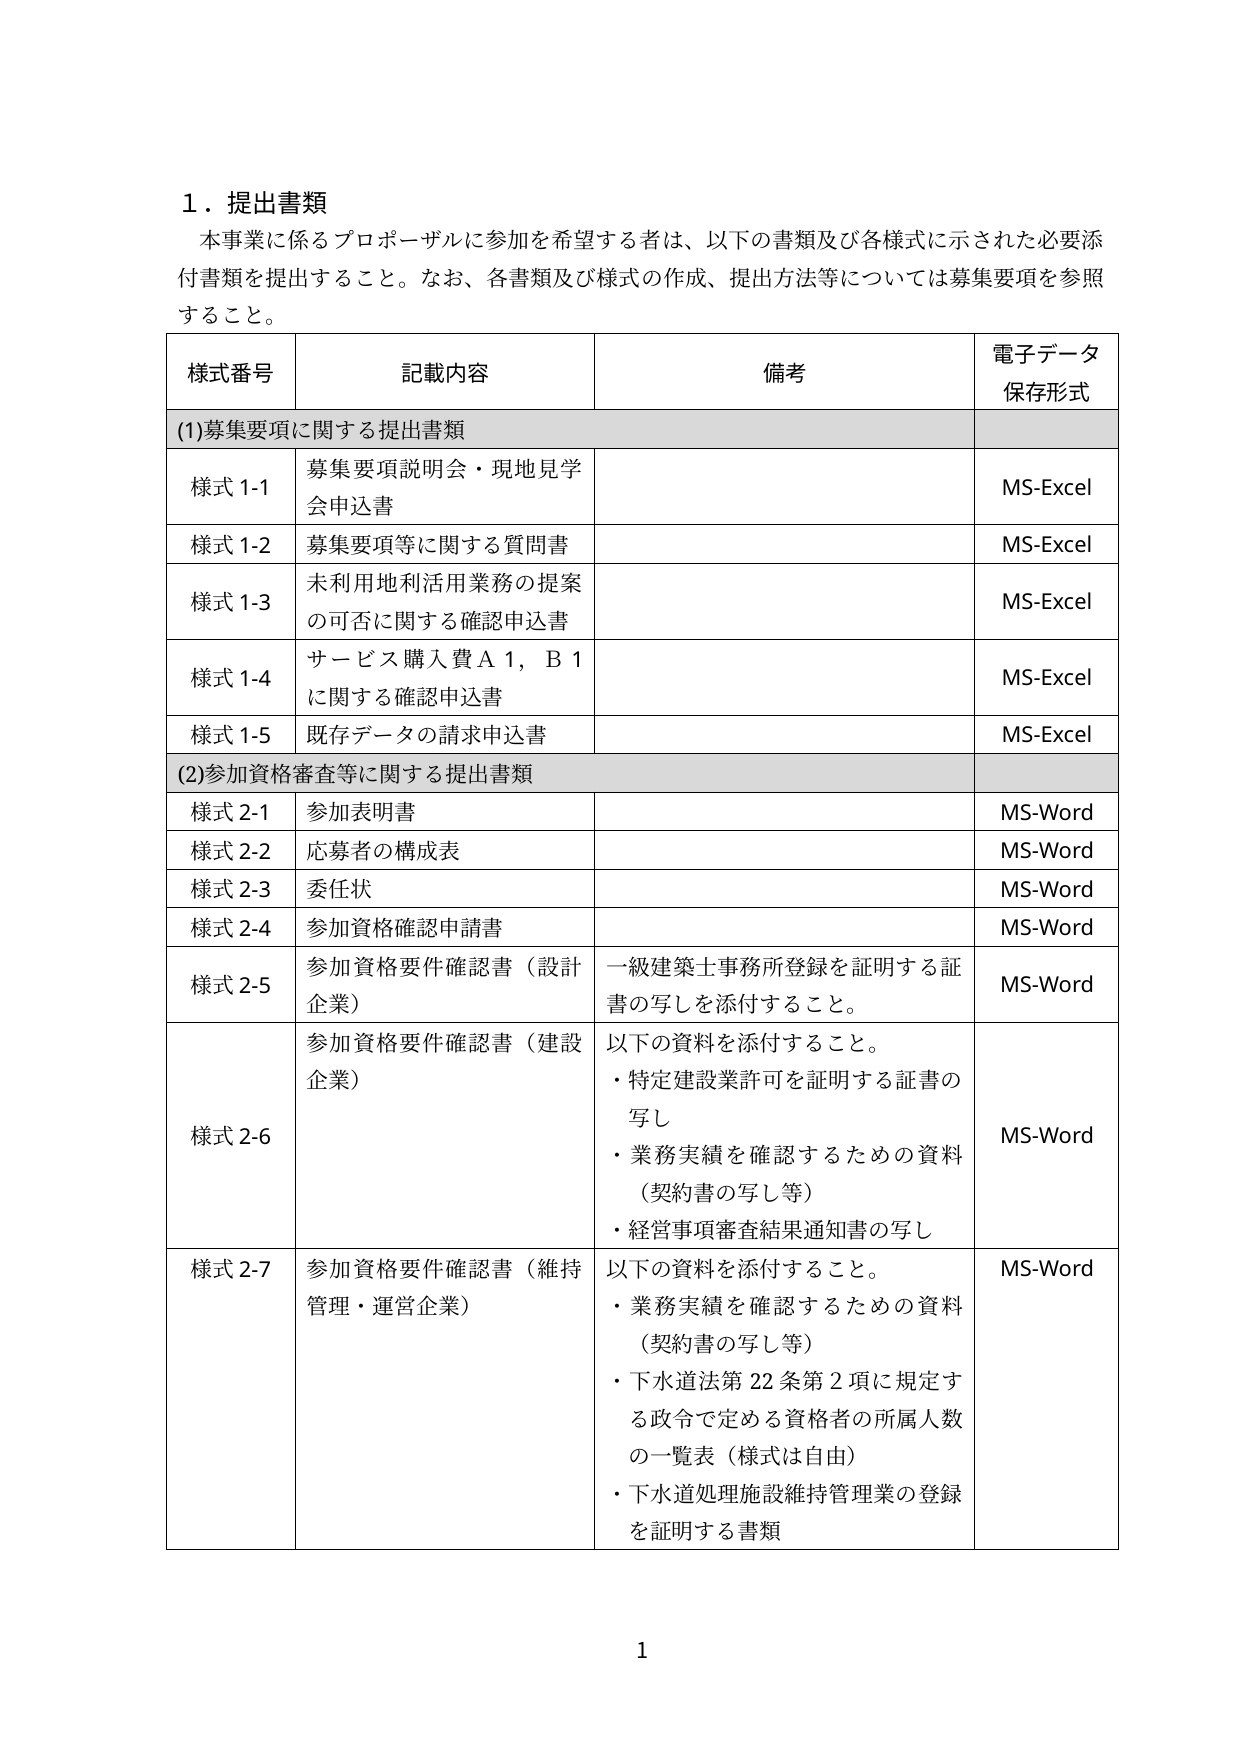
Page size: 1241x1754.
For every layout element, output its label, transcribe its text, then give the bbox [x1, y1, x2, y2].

table_cell 応募者の構成表 [296, 831, 594, 869]
table_cell 様式2-6 [167, 1023, 295, 1248]
table_cell [595, 564, 974, 638]
table_cell 様式1-3 [167, 564, 295, 638]
table_cell 様式1-4 [167, 640, 295, 714]
table_cell 様式1-1 [167, 449, 295, 524]
table_header 電子データ 保存形式 [975, 334, 1118, 409]
table_cell 参加資格確認申請書 [296, 908, 594, 946]
text １．提出書類 [177, 183, 1107, 221]
table_cell [595, 640, 974, 714]
table_cell [595, 870, 974, 907]
table_cell 参加資格要件確認書（設計企業） [296, 947, 594, 1022]
text 本事業に係るプロポーザルに参加を希望する者は、以下の書類及び各様式に示された必要添付書類を提出すること。なお、各書類及び様式の作成、提出方法等については募集要項を参照すること。 [177, 221, 1107, 333]
table_cell MS-Excel [975, 564, 1118, 638]
table_header 記載内容 [296, 334, 594, 409]
table_cell [595, 716, 974, 753]
table_cell MS-Word [975, 870, 1118, 907]
table_header 備考 [595, 334, 974, 409]
table_cell MS-Excel [975, 449, 1118, 524]
table_cell 参加資格要件確認書（建設企業） [296, 1023, 594, 1248]
table_cell [595, 525, 974, 562]
table_cell MS-Word [975, 831, 1118, 869]
table_cell [595, 908, 974, 946]
table_cell 募集要項説明会・現地見学会申込書 [296, 449, 594, 524]
table_cell 様式1-5 [167, 716, 295, 753]
table_cell 様式2-1 [167, 793, 295, 830]
table_cell (2)参加資格審査等に関する提出書類 [167, 754, 974, 792]
table_cell 委任状 [296, 870, 594, 907]
table_cell [975, 754, 1118, 792]
table_cell サービス購入費Ａ1，Ｂ1に関する確認申込書 [296, 640, 594, 714]
table_cell 様式2-7 [167, 1249, 295, 1549]
table_cell 一級建築士事務所登録を証明する証書の写しを添付すること。 [595, 947, 974, 1022]
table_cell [296, 1249, 594, 1549]
table_cell MS-Word [975, 1249, 1118, 1549]
table_cell 様式2-2 [167, 831, 295, 869]
table_cell 参加表明書 [296, 793, 594, 830]
table_cell 様式1-2 [167, 525, 295, 562]
table_cell MS-Word [975, 1023, 1118, 1248]
table_cell [595, 831, 974, 869]
table_cell [595, 793, 974, 830]
table_cell MS-Word [975, 908, 1118, 946]
table_cell 以下の資料を添付すること。 ・特定建設業許可を証明する証書の写し ・業務実績を確認するための資料（契約書の写し等） ・経営事項審査結果通知書の写し [595, 1023, 974, 1248]
table_cell 未利用地利活用業務の提案の可否に関する確認申込書 [296, 564, 594, 638]
table_cell (1)募集要項に関する提出書類 [167, 410, 974, 448]
table_cell MS-Excel [975, 716, 1118, 753]
table_cell MS-Excel [975, 525, 1118, 562]
table_cell 既存データの請求申込書 [296, 716, 594, 753]
table_cell MS-Word [975, 793, 1118, 830]
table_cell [595, 1249, 974, 1549]
table_cell 様式2-3 [167, 870, 295, 907]
table_header 様式番号 [167, 334, 295, 409]
table_cell [975, 410, 1118, 448]
table_cell MS-Excel [975, 640, 1118, 714]
table_cell 様式2-5 [167, 947, 295, 1022]
table_cell 様式2-4 [167, 908, 295, 946]
table_cell 募集要項等に関する質問書 [296, 525, 594, 562]
table_cell MS-Word [975, 947, 1118, 1022]
table_cell [595, 449, 974, 524]
